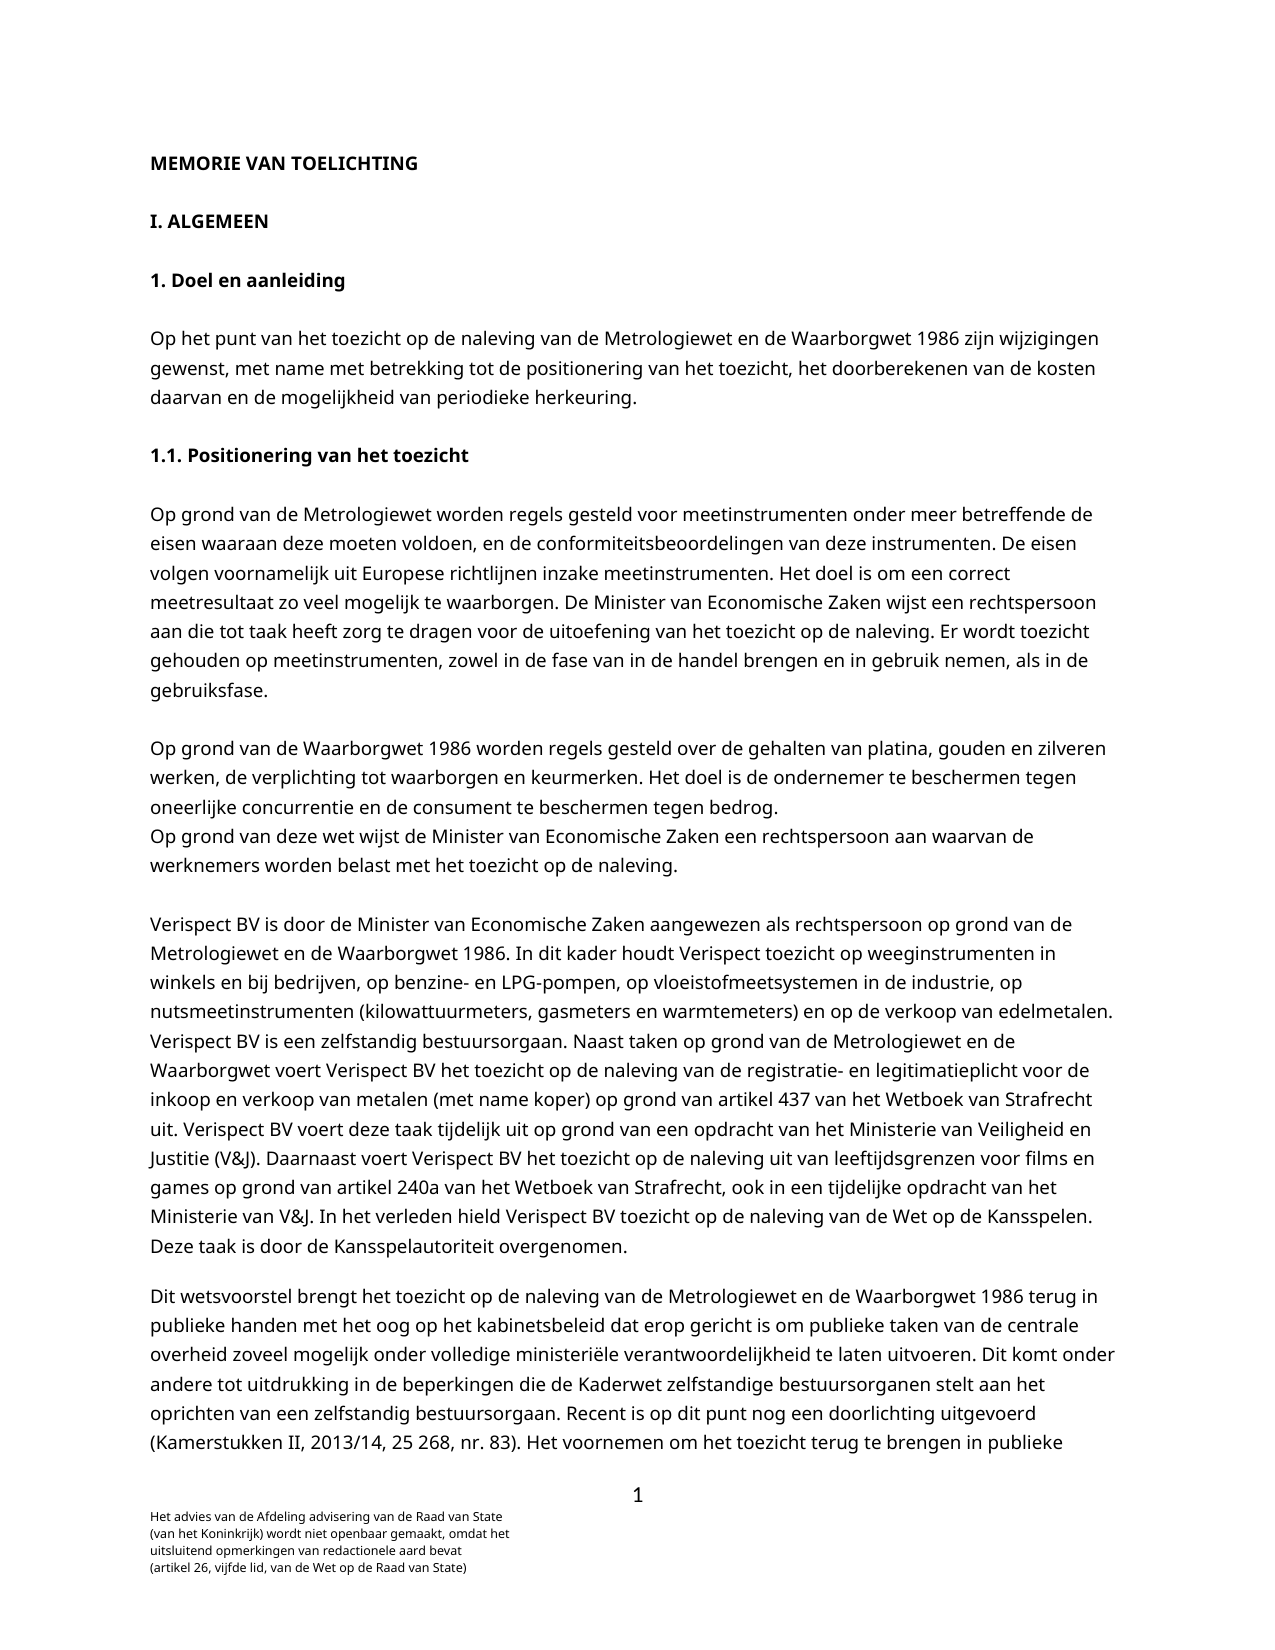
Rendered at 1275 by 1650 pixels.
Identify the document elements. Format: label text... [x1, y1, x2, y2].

text MEMORIE VAN TOELICHTING I. ALGEMEEN 1. Doel en aanleiding Op het punt van het toezicht op de naleving van de Metrologiewet en de Waarborgwet 1986 zijn wijzigingen gewenst, met name met betrekking tot de positionering van het toezicht, het doorberekenen van de kosten daarvan en de mogelijkheid van periodieke herkeuring. 1.1. Positionering van het toezicht Op grond van de Metrologiewet worden regels gesteld voor meetinstrumenten onder meer betreffende de eisen waaraan deze moeten voldoen, en de conformiteitsbeoordelingen van deze instrumenten. De eisen volgen voornamelijk uit Europese richtlijnen inzake meetinstrumenten. Het doel is om een correct meetresultaat zo veel mogelijk te waarborgen. De Minister van Economische Zaken wijst een rechtspersoon aan die tot taak heeft zorg te dragen voor de uitoefening van het toezicht op de naleving. Er wordt toezicht gehouden op meetinstrumenten, zowel in de fase van in de handel brengen en in gebruik nemen, als in de gebruiksfase. Op grond van de Waarborgwet 1986 worden regels gesteld over de gehalten van platina, gouden en zilveren werken, de verplichting tot waarborgen en keurmerken. Het doel is de ondernemer te beschermen tegen oneerlijke concurrentie en de consument te beschermen tegen bedrog. Op grond van deze wet wijst de Minister van Economische Zaken een rechtspersoon aan waarvan de werknemers worden belast met het toezicht op de naleving. Verispect BV is door de Minister van Economische Zaken aangewezen als rechtspersoon op grond van de Metrologiewet en de Waarborgwet 1986. In dit kader houdt Verispect toezicht op weeginstrumenten in winkels en bij bedrijven, op benzine- en LPG-pompen, op vloeistofmeetsystemen in de industrie, op nutsmeetinstrumenten (kilowattuurmeters, gasmeters en warmtemeters) en op de verkoop van edelmetalen. Verispect BV is een zelfstandig bestuursorgaan. Naast taken op grond van de Metrologiewet en de Waarborgwet voert Verispect BV het toezicht op de naleving van de registratie- en legitimatieplicht voor de inkoop en verkoop van metalen (met name koper) op grond van artikel 437 van het Wetboek van Strafrecht uit. Verispect BV voert deze taak tijdelijk uit op grond van een opdracht van het Ministerie van Veiligheid en Justitie (V&J). Daarnaast voert Verispect BV het toezicht op de naleving uit van leeftijdsgrenzen voor films en games op grond van artikel 240a van het Wetboek van Strafrecht, ook in een tijdelijke opdracht van het Ministerie van V&J. In het verleden hield Verispect BV toezicht op de naleving van de Wet op de Kansspelen. Deze taak is door de Kansspelautoriteit overgenomen. [150, 150, 1125, 1258]
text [150, 1283, 1125, 1455]
